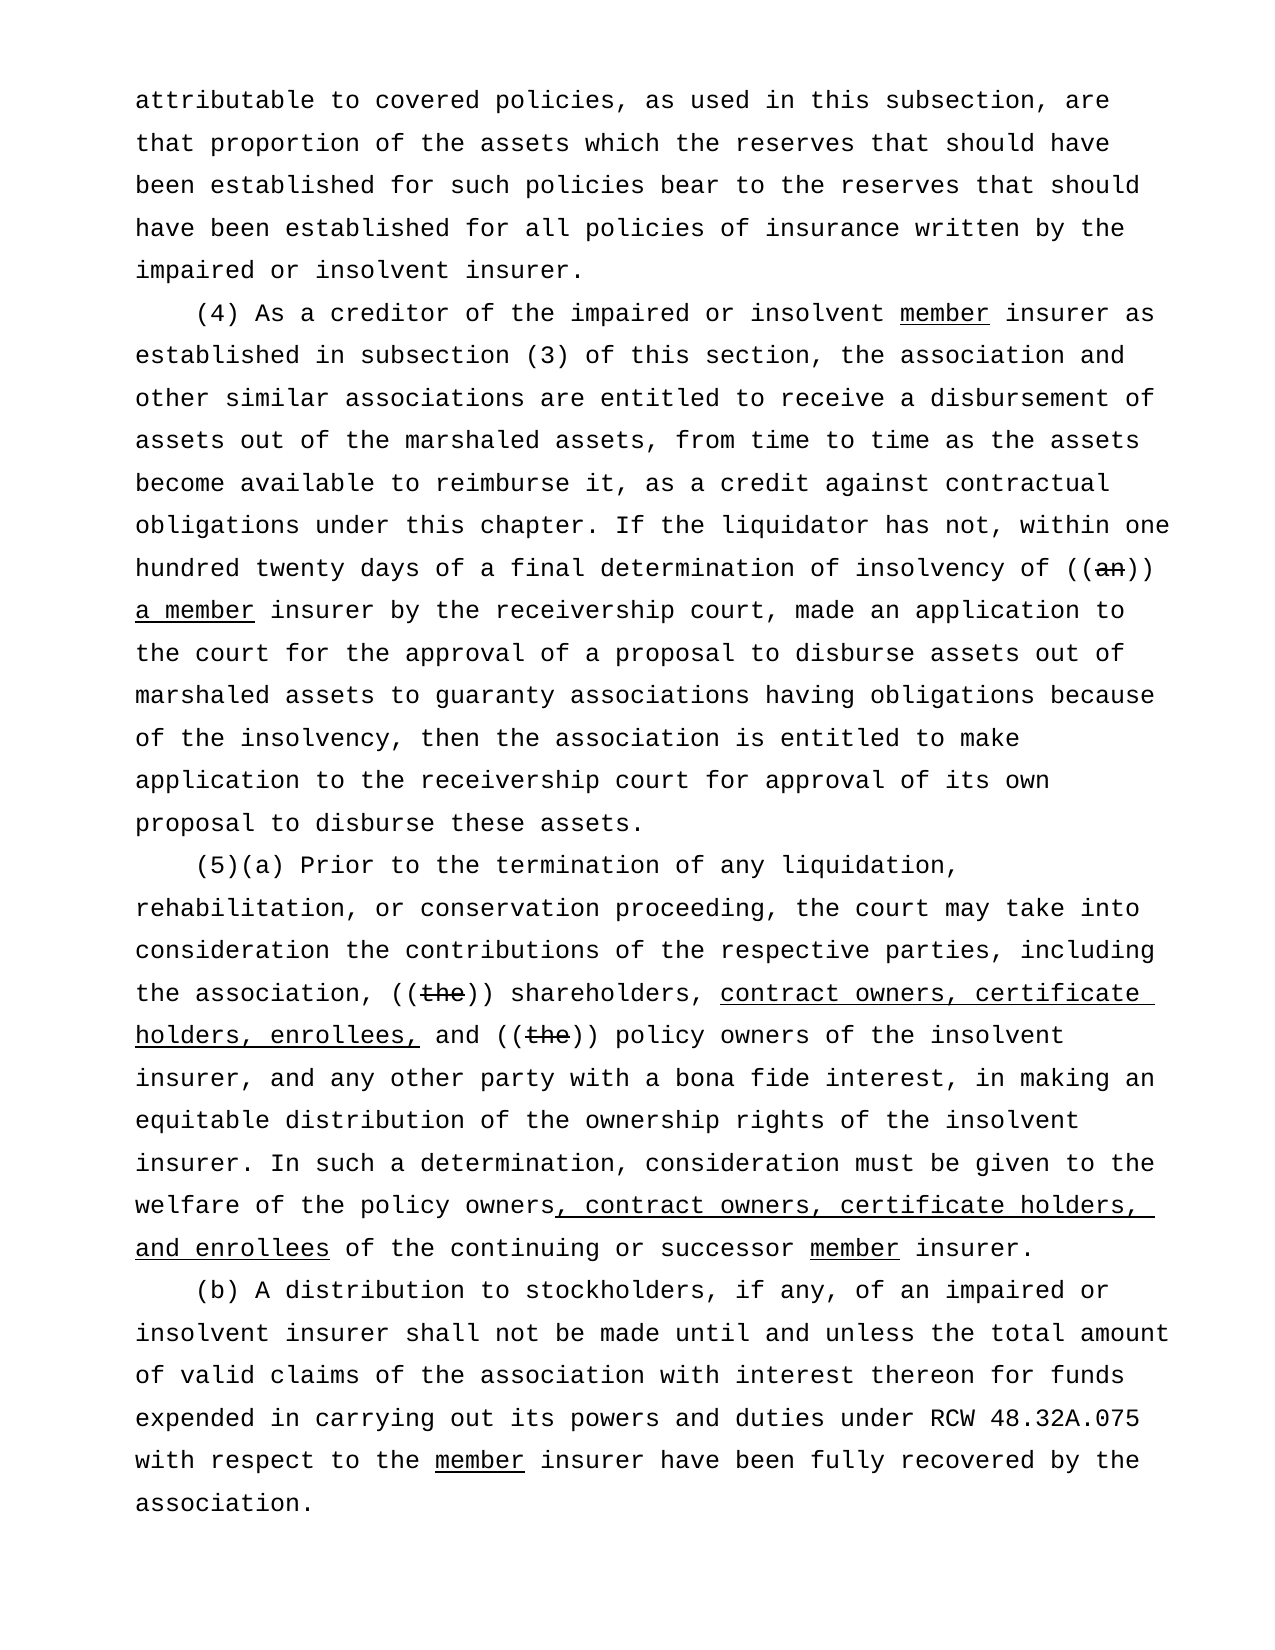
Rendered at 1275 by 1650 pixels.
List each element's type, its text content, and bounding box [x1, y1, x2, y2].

text (b) A distribution to stockholders, if any, of an impaired or insolvent insurer shall not be made until and unless the total amount of valid claims of the association with interest thereon for funds expended in carrying out its powers and duties under RCW 48.32A.075 with respect to the member insurer have been fully recovered by the association. [135, 1265, 1170, 1520]
text (4) As a creditor of the impaired or insolvent member insurer as established in subsection (3) of this section, the association and other similar associations are entitled to receive a disbursement of assets out of the marshaled assets, from time to time as the assets become available to reimburse it, as a credit against contractual obligations under this chapter. If the liquidator has not, within one hundred twenty days of a final determination of insolvency of ((an)) a member insurer by the receivership court, made an application to the court for the approval of a proposal to disburse assets out of marshaled assets to guaranty associations having obligations because of the insolvency, then the association is entitled to make application to the receivership court for approval of its own proposal to disburse these assets. [135, 287, 1170, 840]
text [135, 75, 1170, 287]
text (5)(a) Prior to the termination of any liquidation, rehabilitation, or conservation proceeding, the court may take into consideration the contributions of the respective parties, including the association, ((the)) shareholders, contract owners, certificate holders, enrollees, and ((the)) policy owners of the insolvent insurer, and any other party with a bona fide interest, in making an equitable distribution of the ownership rights of the insolvent insurer. In such a determination, consideration must be given to the welfare of the policy owners, contract owners, certificate holders, and enrollees of the continuing or successor member insurer. [135, 840, 1170, 1265]
